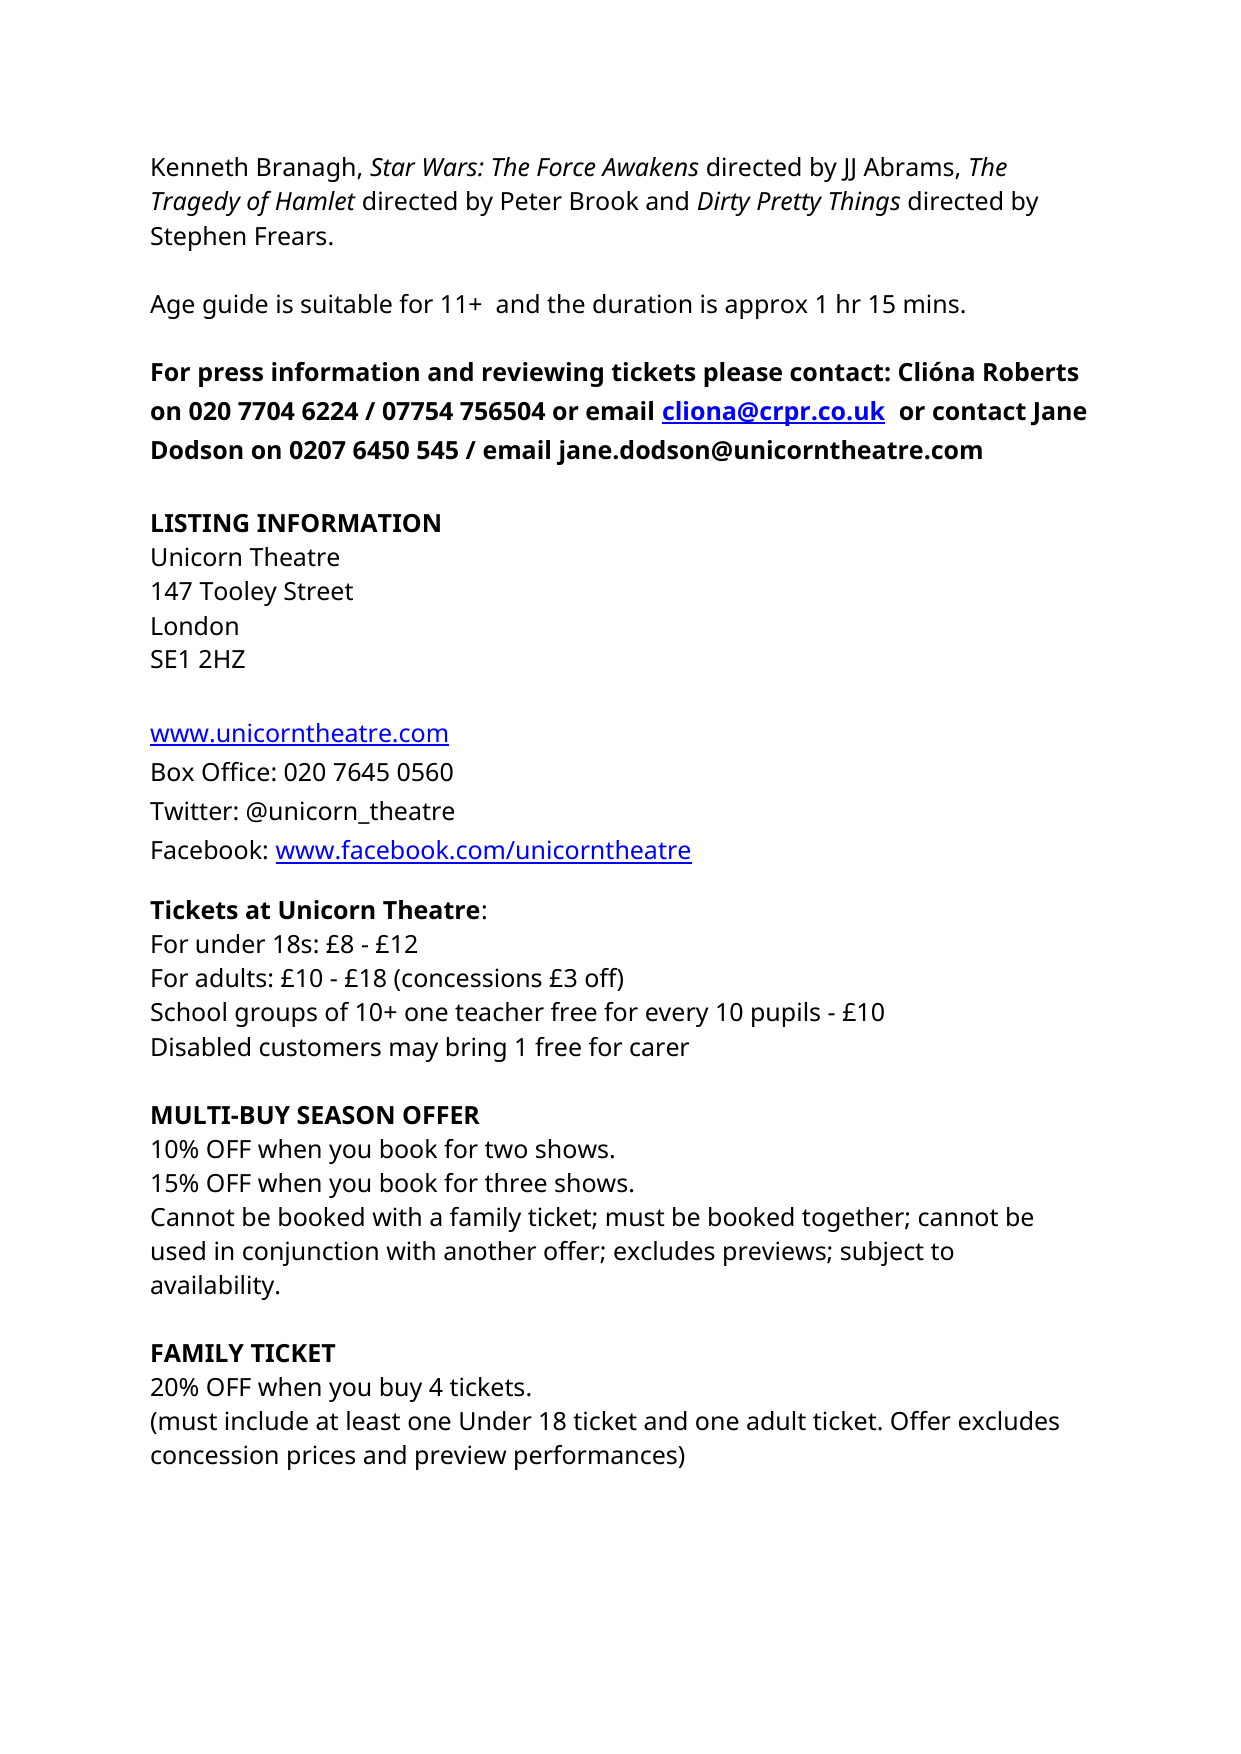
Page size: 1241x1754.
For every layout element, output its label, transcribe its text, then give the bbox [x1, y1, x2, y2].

text 10% OFF when you book for two shows. [150, 1131, 1090, 1165]
text (must include at least one Under 18 ticket and one adult ticket. Offer excludes concession prices and preview performances) [150, 1404, 1090, 1472]
text Age guide is suitable for 11+ and the duration is approx 1 hr 15 mins. [150, 286, 1090, 320]
text School groups of 10+ one teacher free for every 10 pupils - £10 Disabled customers may bring 1 free for carer [150, 995, 1090, 1063]
text FAMILY TICKET [150, 1336, 1090, 1370]
text For press information and reviewing tickets please contact: Clióna Roberts on 020 7704 6224 / 07754 756504 or email cliona@crpr.co.uk, or contact Jane Dodson on 0207 6450 545 / email jane.dodson@unicorntheatre.com [150, 354, 1090, 467]
text LISTING INFORMATION Unicorn Theatre 147 Tooley Street London SE1 2HZ [150, 506, 1090, 676]
text 20% OFF when you buy 4 tickets. [150, 1370, 1090, 1404]
text For under 18s: £8 - £12 [150, 927, 1090, 961]
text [150, 150, 1090, 252]
text Tickets at Unicorn Theatre: [150, 893, 1090, 927]
text MULTI-BUY SEASON OFFER [150, 1097, 1090, 1131]
text Cannot be booked with a family ticket; must be booked together; cannot be used in conjunction with another offer; excludes previews; subject to availability. [150, 1199, 1090, 1302]
text 15% OFF when you book for three shows. [150, 1165, 1090, 1199]
text For adults: £10 - £18 (concessions £3 off) [150, 961, 1090, 995]
text www.unicorntheatre.com Box Office: 020 7645 0560 Twitter: @unicorn_theatre Facebook: www.facebook.com/unicorntheatre [150, 676, 1090, 867]
